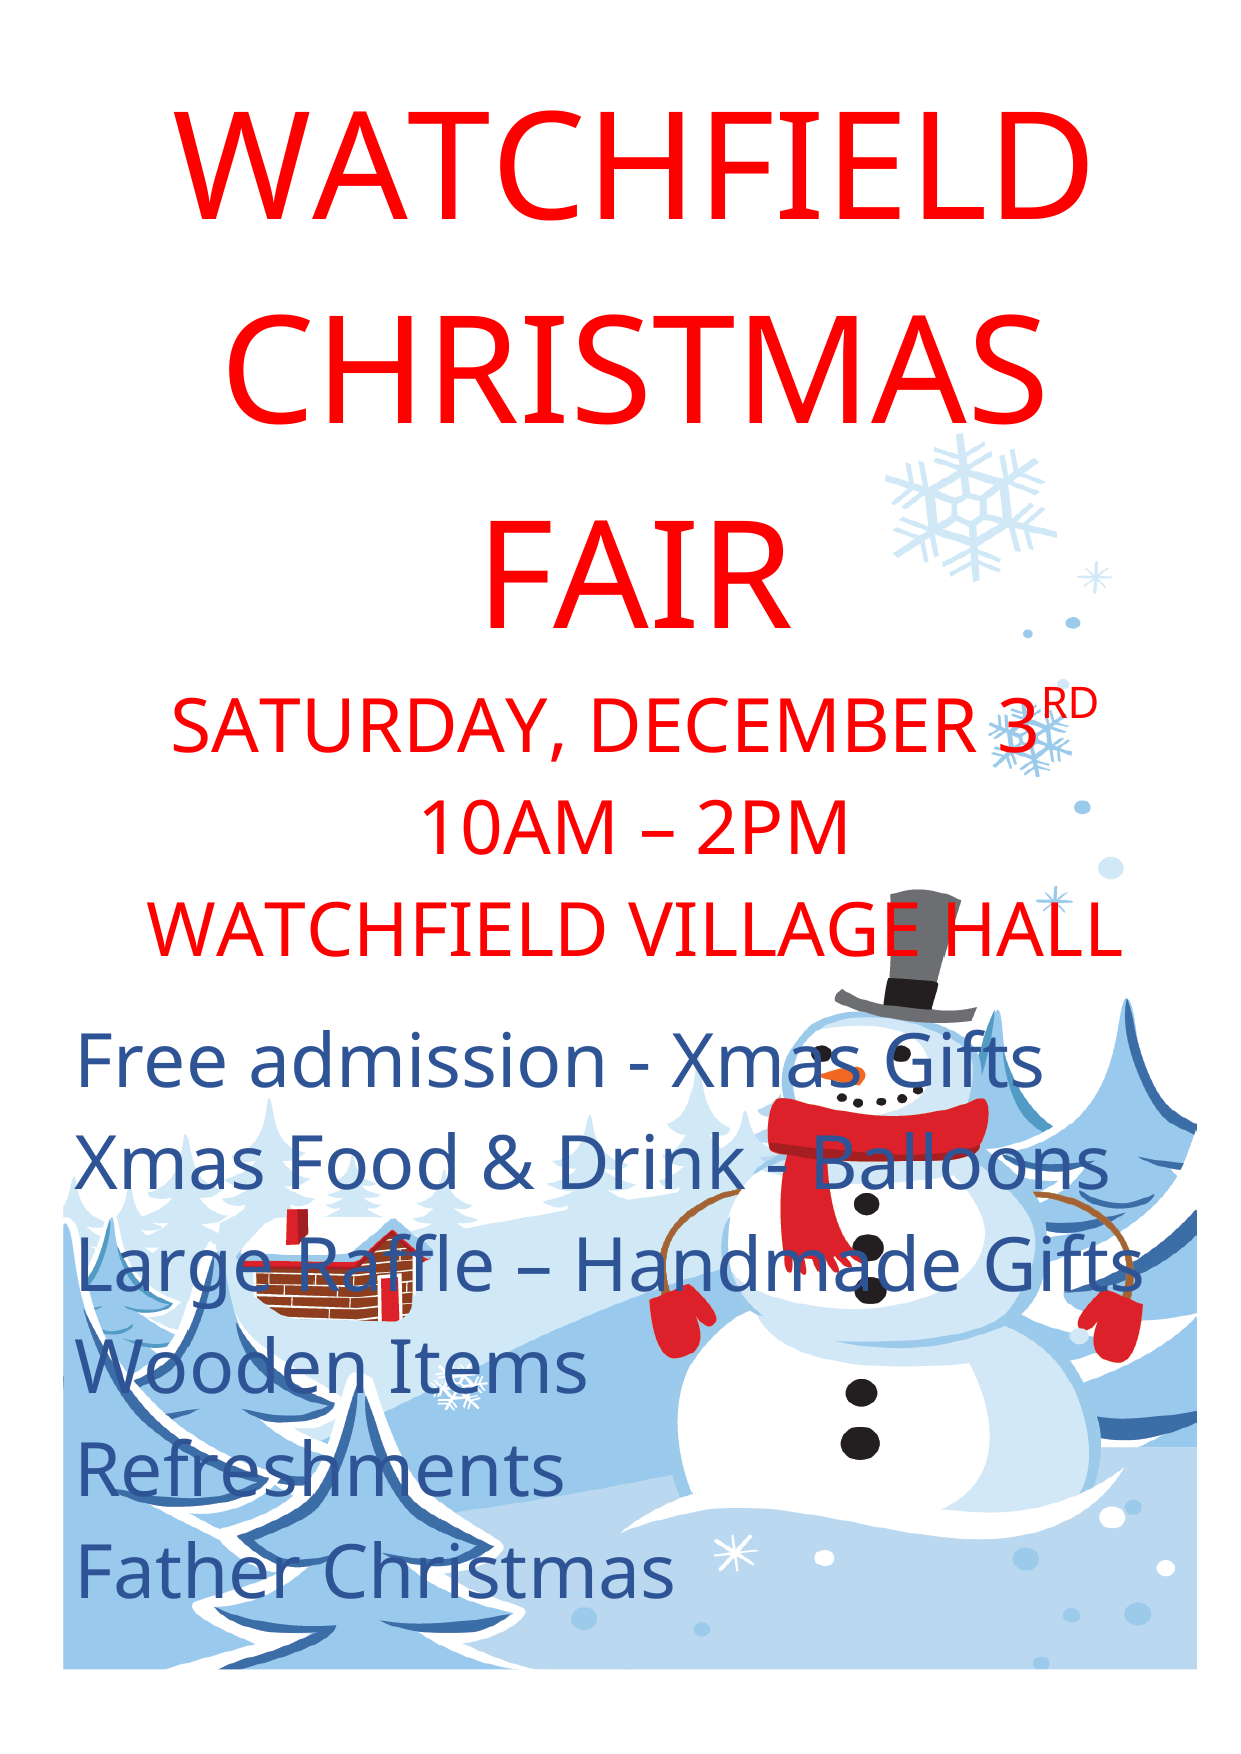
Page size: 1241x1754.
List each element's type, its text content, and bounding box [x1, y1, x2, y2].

text Large Raffle – Handmade Gifts [74, 1211, 1196, 1313]
picture [63, 378, 1197, 1670]
text WATCHFIELD CHRISTMAS FAIR [74, 59, 1196, 672]
text Refreshments [74, 1416, 1196, 1518]
text WATCHFIELD VILLAGE HALL [74, 876, 1196, 978]
text Xmas Food & Drink - Balloons [74, 1109, 1196, 1211]
text 10AM – 2PM [74, 774, 1196, 876]
text Free admission - Xmas Gifts [74, 1007, 1196, 1109]
text Father Christmas [74, 1518, 1196, 1620]
text Wooden Items [74, 1313, 1196, 1416]
text SATURDAY, DECEMBER 3RD [74, 672, 1196, 774]
